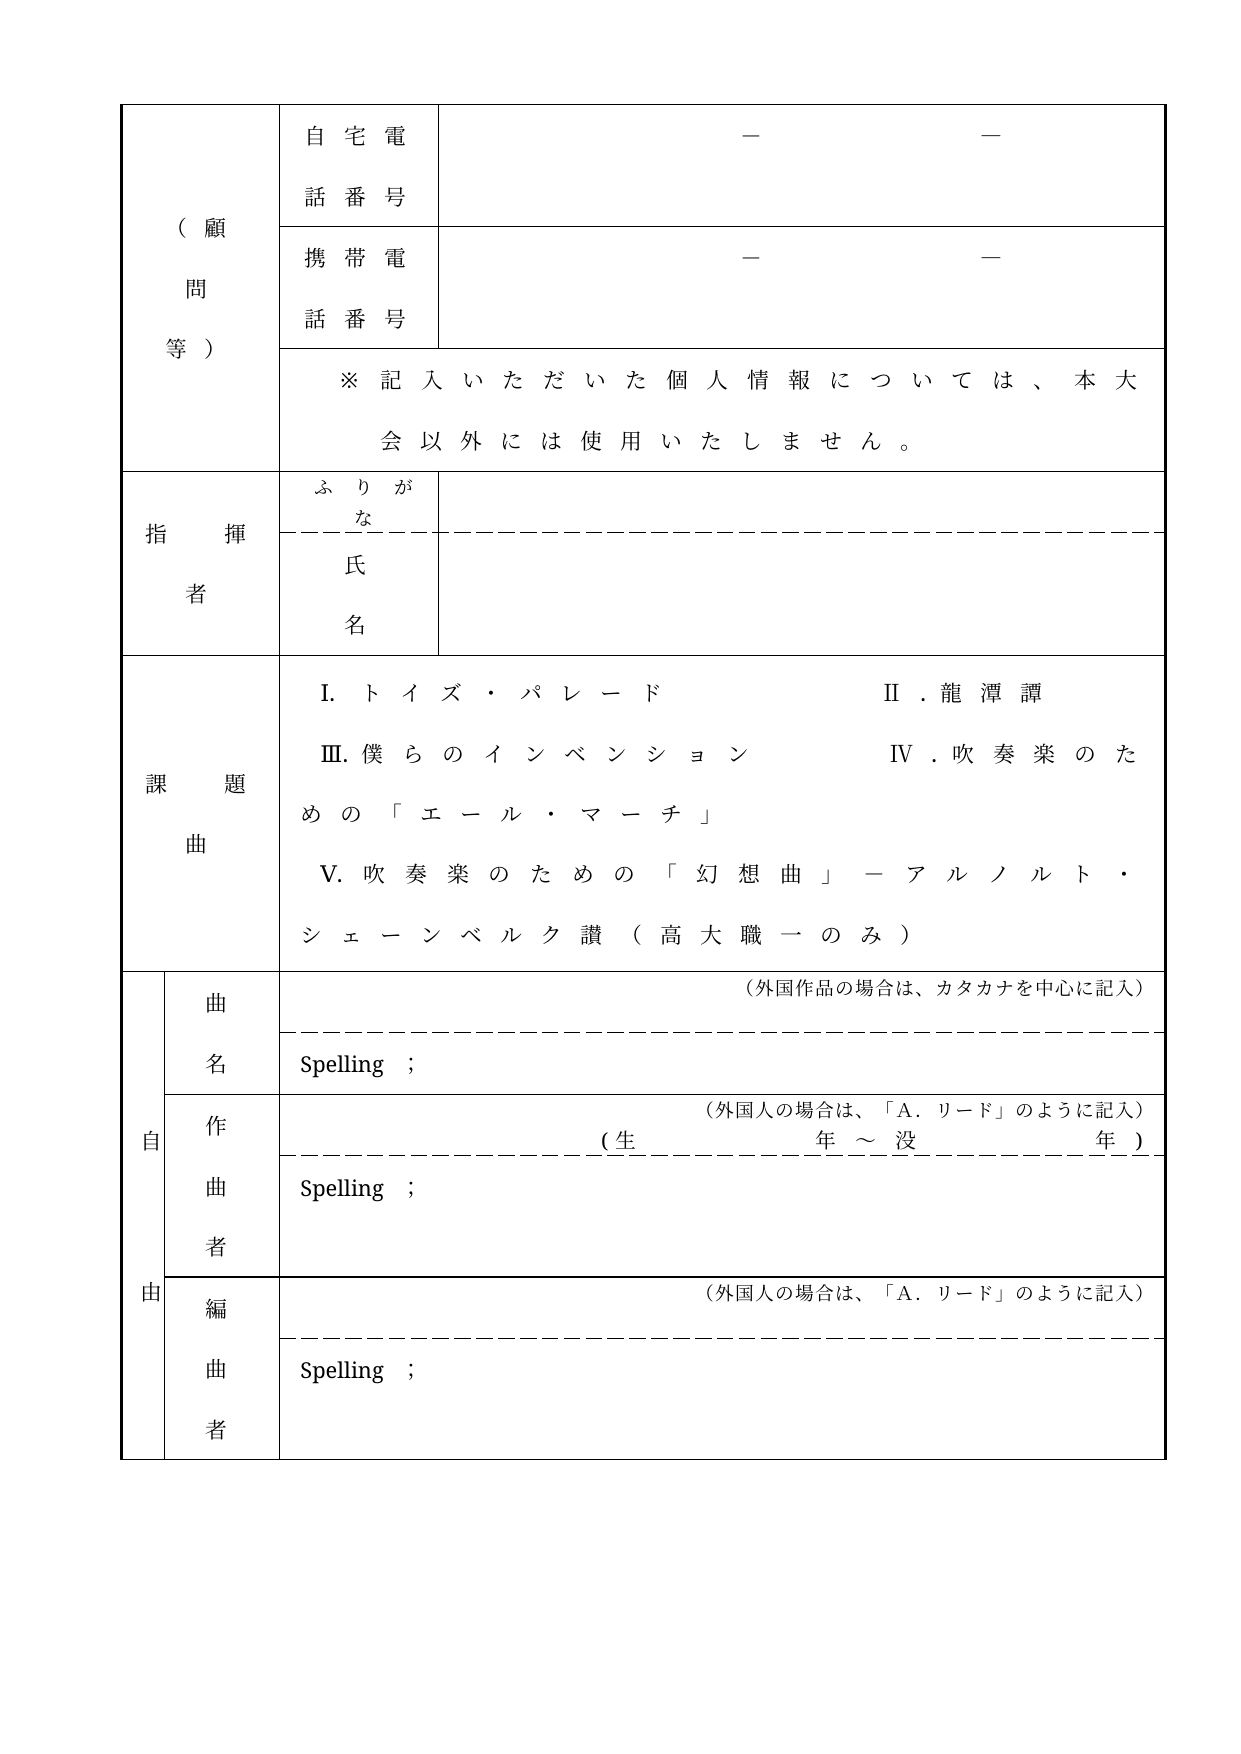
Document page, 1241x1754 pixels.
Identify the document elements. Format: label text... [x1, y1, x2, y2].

table_cell （外国人の場合は、「Ａ．リード」のように記入） (生 年～没 年) [280, 1095, 1164, 1155]
table_cell 課 題 曲 [123, 656, 279, 971]
table_cell [439, 532, 1164, 654]
table_cell 携帯電話番号 [280, 227, 438, 348]
table_cell Ⅰ. トイズ・パレード Ⅱ. 龍潭譚 Ⅲ. 僕らのインベンション Ⅳ. 吹奏楽のための「エール・マーチ」 Ⅴ. 吹奏楽のための「幻想曲」－アルノルト・シェーンベルク讃（高大職一のみ） [280, 656, 1164, 971]
table_cell － ― [439, 227, 1164, 348]
table_cell Spelling； [280, 1155, 1164, 1276]
table_cell 自宅電話番号 [280, 105, 438, 226]
table_cell 編 曲 者 [165, 1278, 279, 1459]
table_cell 自 由 曲 [123, 972, 164, 1459]
table_cell Spelling； [280, 1032, 1164, 1093]
table_cell 指 揮 者 [123, 472, 279, 654]
table_cell 作 曲 者 [165, 1095, 279, 1276]
table_cell － ― [439, 105, 1164, 226]
table_cell [439, 472, 1164, 532]
table_cell Spelling； [280, 1338, 1164, 1459]
table_cell 曲 名 [165, 972, 279, 1093]
table_cell ふ り が な [280, 472, 438, 532]
table_cell 氏 名 [280, 532, 438, 654]
table_cell （外国作品の場合は、カタカナを中心に記入） [280, 972, 1164, 1032]
table_cell 連絡責任者 （顧 問 等） [123, 105, 279, 471]
table_cell 記入いただいた個人情報については、本大会以外には使用いたしません。 [280, 349, 1164, 471]
table_cell （外国人の場合は、「Ａ．リード」のように記入） [280, 1278, 1164, 1338]
